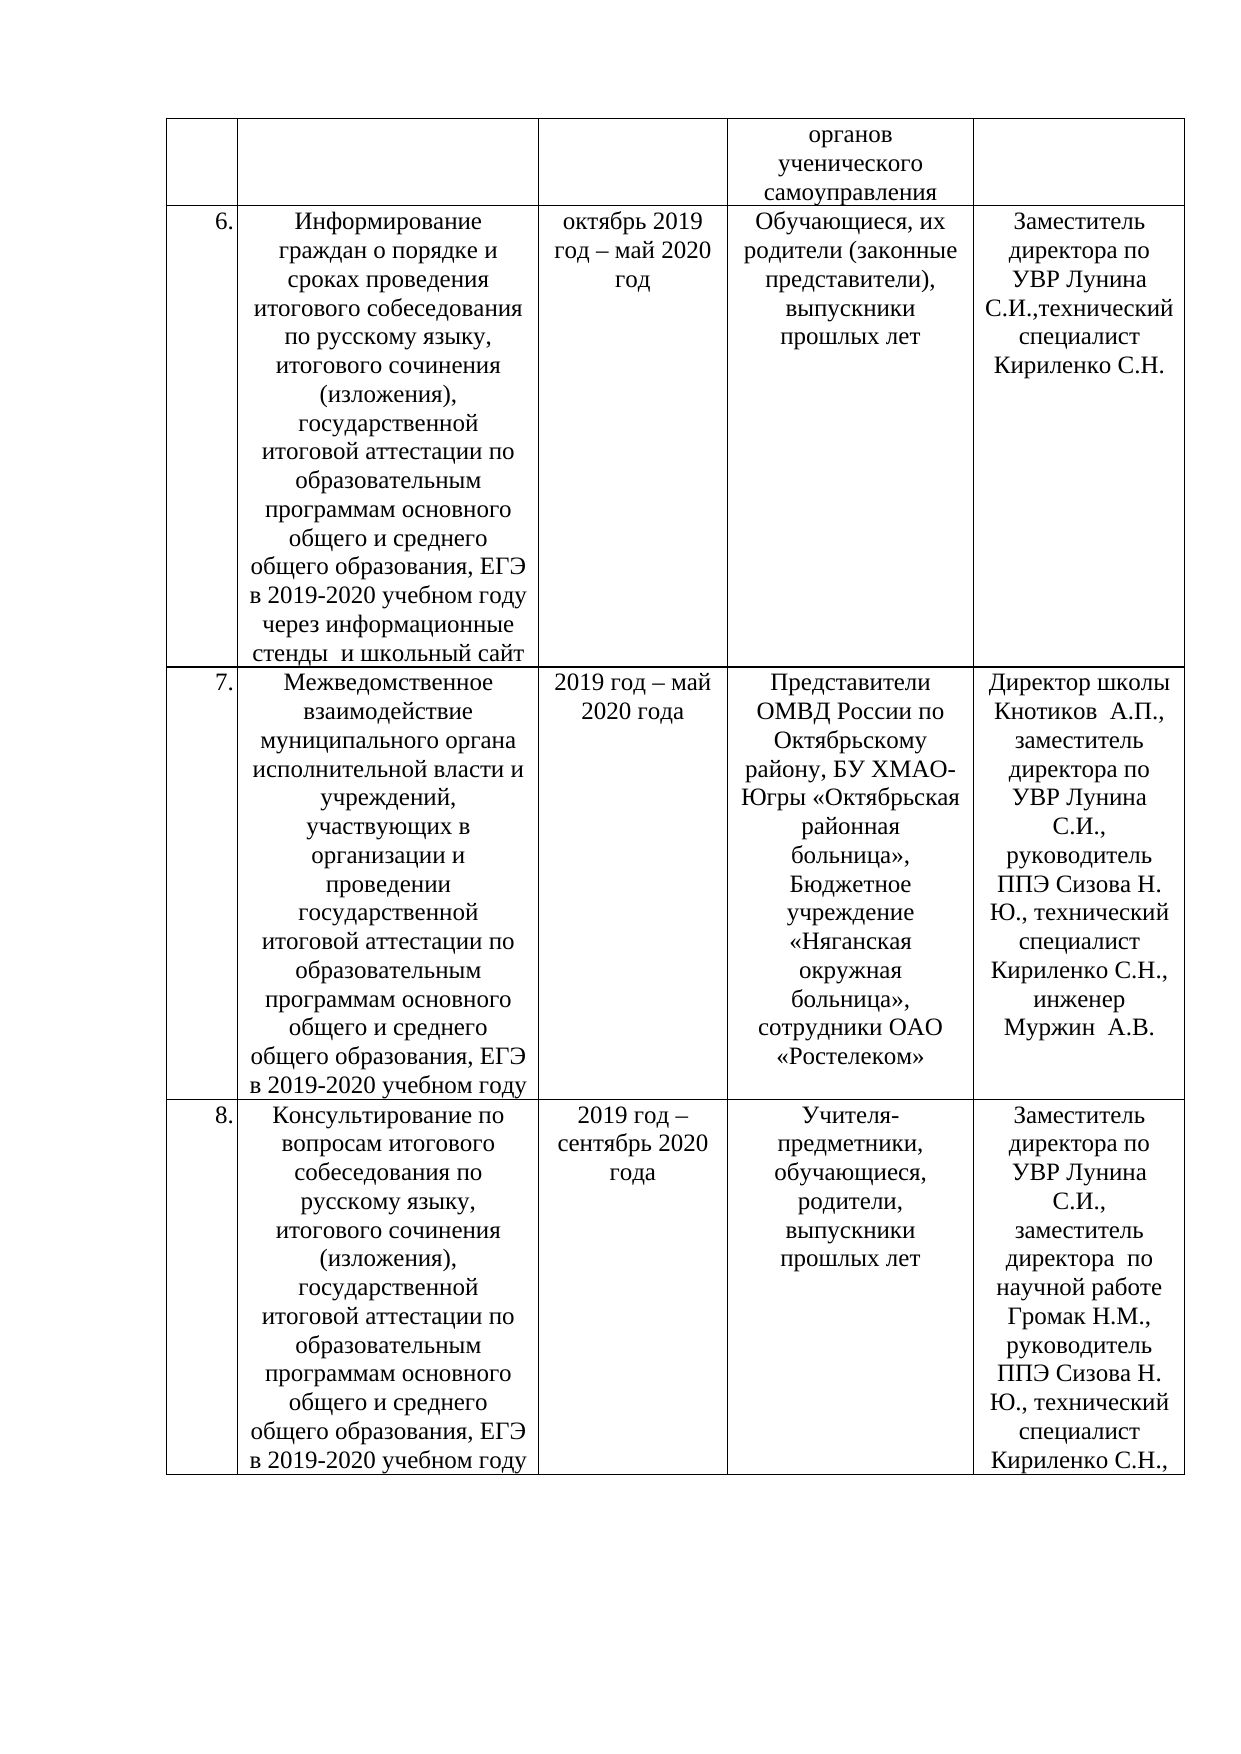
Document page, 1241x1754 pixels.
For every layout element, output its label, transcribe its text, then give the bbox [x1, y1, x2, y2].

table_cell Заместитель директора по УВР Лунина С.И., заместитель директора по научной работе Громак Н.М., руководитель ППЭ Сизова Н. Ю., технический специалист Кириленко С.Н., [974, 1100, 1184, 1473]
table_cell [167, 119, 237, 205]
table_cell Информирование граждан о порядке и сроках проведения итогового собеседования по русскому языку, итогового сочинения (изложения), государственной итоговой аттестации по образовательным программам основного общего и среднего общего образования, ЕГЭ в 2019-2020 учебном году через информационные стенды и школьный сайт [238, 206, 538, 666]
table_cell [539, 119, 727, 205]
table_cell Учителя-предметники, обучающиеся, родители, выпускники прошлых лет [728, 1100, 973, 1473]
table_cell Представители ОМВД России по Октябрьскому району, БУ ХМАО-Югры «Октябрьская районная больница», Бюджетное учреждение «Няганская окружная больница», сотрудники ОАО «Ростелеком» [728, 668, 973, 1099]
table_cell Директор школы Кнотиков А.П., заместитель директора по УВР Лунина С.И., руководитель ППЭ Сизова Н. Ю., технический специалист Кириленко С.Н., инженер Муржин А.В. [974, 668, 1184, 1099]
table_cell [167, 206, 237, 666]
table_cell 2019 год – май 2020 года [539, 668, 727, 1099]
table_cell Заместитель директора по УВР Лунина С.И.,технический специалист Кириленко С.Н. [974, 206, 1184, 666]
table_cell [974, 119, 1184, 205]
table_cell октябрь 2019 год – май 2020 год [539, 206, 727, 666]
table_cell [167, 1100, 237, 1473]
table_cell Межведомственное взаимодействие муниципального органа исполнительной власти и учреждений, участвующих в организации и проведении государственной итоговой аттестации по образовательным программам основного общего и среднего общего образования, ЕГЭ в 2019-2020 учебном году [238, 668, 538, 1099]
table_cell [167, 668, 237, 1099]
table_cell Консультирование по вопросам итогового собеседования по русскому языку, итогового сочинения (изложения), государственной итоговой аттестации по образовательным программам основного общего и среднего общего образования, ЕГЭ в 2019-2020 учебном году [238, 1100, 538, 1473]
table_cell Обучающиеся, их родители (законные представители), выпускники прошлых лет [728, 206, 973, 666]
table_cell 2019 год – сентябрь 2020 года [539, 1100, 727, 1473]
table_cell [728, 119, 973, 205]
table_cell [238, 119, 538, 205]
